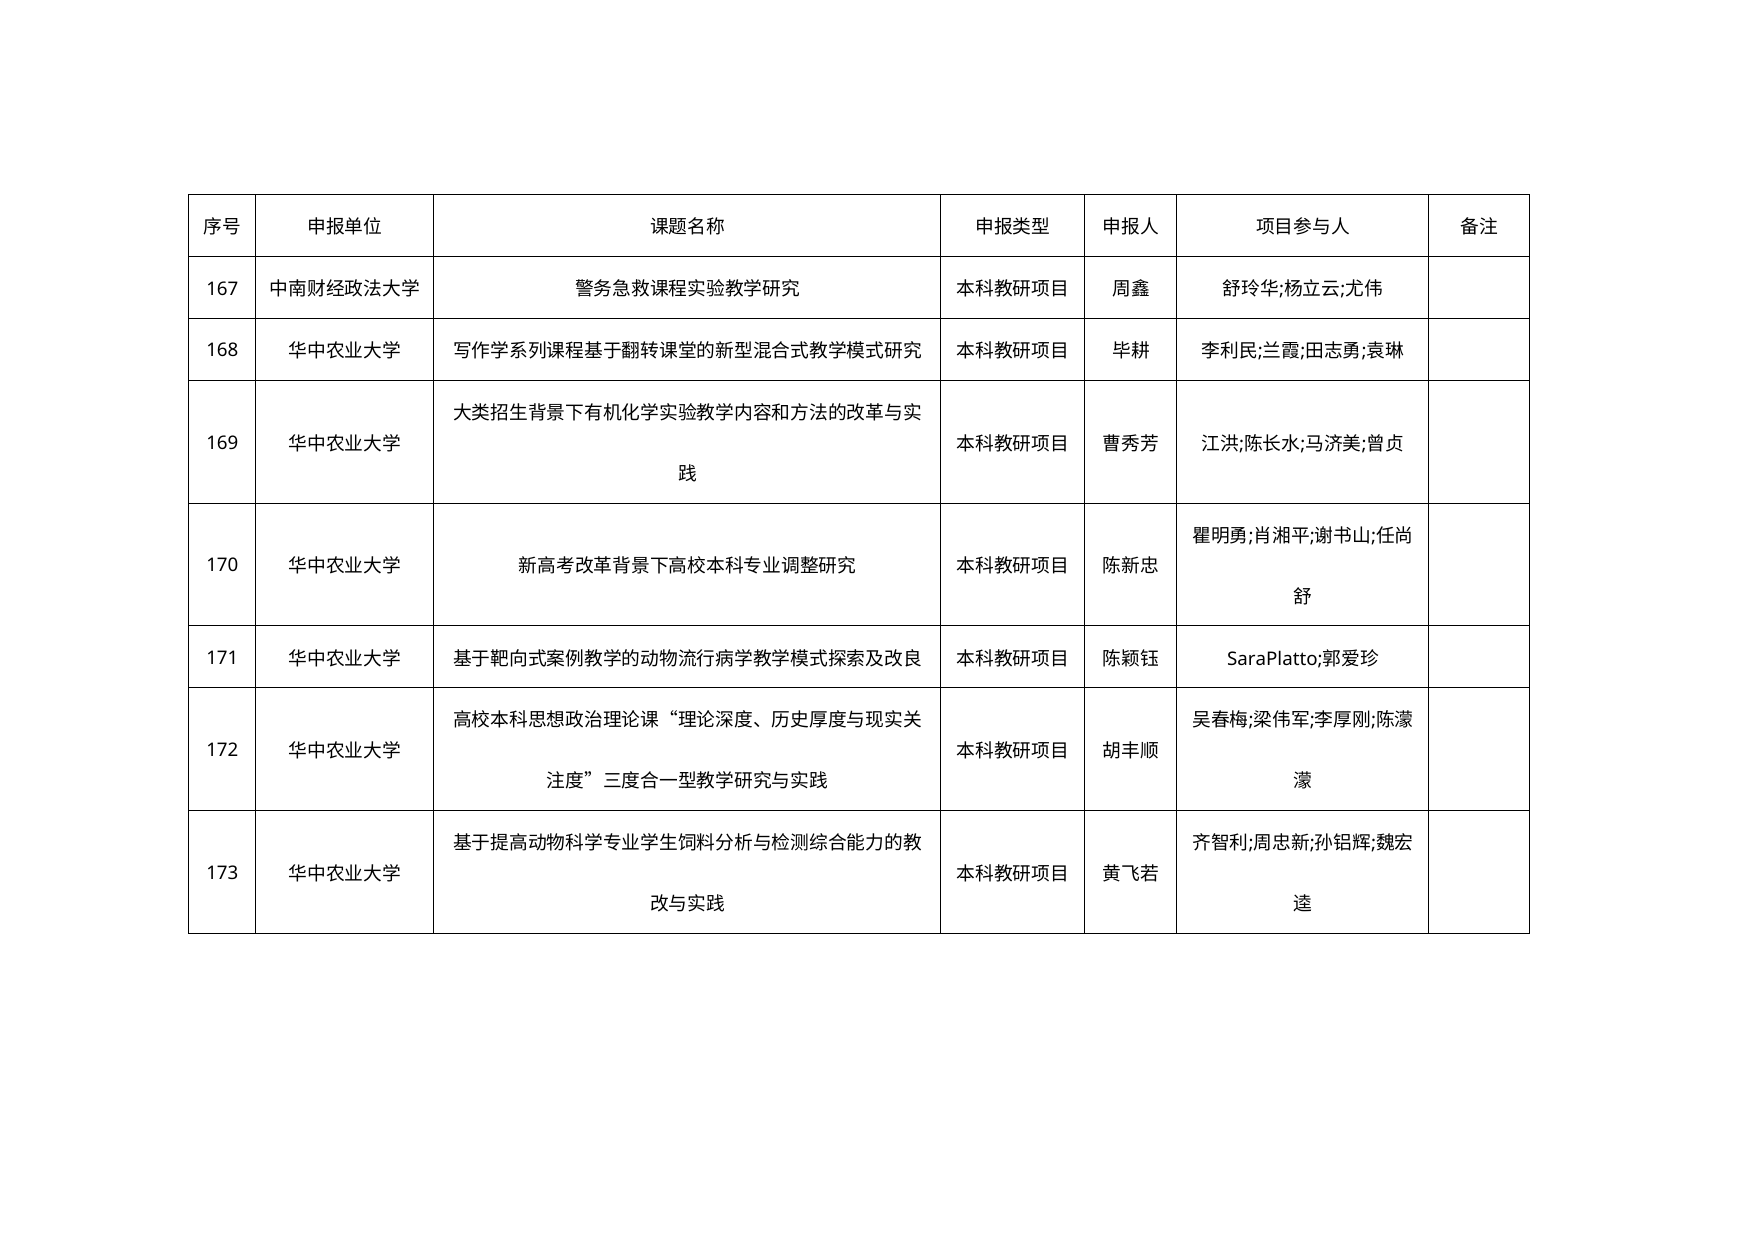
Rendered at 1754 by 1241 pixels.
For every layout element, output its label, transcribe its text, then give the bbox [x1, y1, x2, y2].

table_cell 陈颖钰 [1085, 626, 1176, 687]
table_cell 本科教研项目 [941, 811, 1084, 933]
table_cell [1429, 811, 1529, 933]
table_cell 华中农业大学 [256, 504, 433, 625]
table_header 申报人 [1085, 195, 1176, 256]
table_cell 171 [189, 626, 255, 687]
table_header 备注 [1429, 195, 1529, 256]
table_cell 齐智利;周忠新;孙铝辉;魏宏逵 [1177, 811, 1428, 933]
table_cell 胡丰顺 [1085, 688, 1176, 810]
table_cell 167 [189, 257, 255, 318]
table_cell 168 [189, 319, 255, 380]
table_cell 舒玲华;杨立云;尤伟 [1177, 257, 1428, 318]
table_header 序号 [189, 195, 255, 256]
table_cell 华中农业大学 [256, 626, 433, 687]
table_cell [1429, 626, 1529, 687]
table_cell 江洪;陈长水;马济美;曾贞 [1177, 381, 1428, 503]
table_cell [1429, 381, 1529, 503]
table_cell 基于提高动物科学专业学生饲料分析与检测综合能力的教改与实践 [434, 811, 940, 933]
table_cell 黄飞若 [1085, 811, 1176, 933]
table_cell 大类招生背景下有机化学实验教学内容和方法的改革与实践 [434, 381, 940, 503]
table_cell 华中农业大学 [256, 319, 433, 380]
table_cell SaraPlatto;郭爱珍 [1177, 626, 1428, 687]
table_cell 陈新忠 [1085, 504, 1176, 625]
table_cell 本科教研项目 [941, 504, 1084, 625]
table_cell 吴春梅;梁伟军;李厚刚;陈濛濛 [1177, 688, 1428, 810]
table_cell 高校本科思想政治理论课“理论深度、历史厚度与现实关注度”三度合一型教学研究与实践 [434, 688, 940, 810]
table_cell 基于靶向式案例教学的动物流行病学教学模式探索及改良 [434, 626, 940, 687]
table_cell 172 [189, 688, 255, 810]
table_cell 中南财经政法大学 [256, 257, 433, 318]
table_cell 李利民;兰霞;田志勇;袁琳 [1177, 319, 1428, 380]
table_cell 新高考改革背景下高校本科专业调整研究 [434, 504, 940, 625]
table_cell 瞿明勇;肖湘平;谢书山;任尚舒 [1177, 504, 1428, 625]
table_cell 173 [189, 811, 255, 933]
table_cell [1429, 504, 1529, 625]
table_cell [1429, 257, 1529, 318]
table_cell 华中农业大学 [256, 811, 433, 933]
table_header 项目参与人 [1177, 195, 1428, 256]
table_cell 曹秀芳 [1085, 381, 1176, 503]
table_cell 本科教研项目 [941, 626, 1084, 687]
table_header 申报类型 [941, 195, 1084, 256]
table_cell 本科教研项目 [941, 688, 1084, 810]
table_header 申报单位 [256, 195, 433, 256]
table_cell 本科教研项目 [941, 319, 1084, 380]
table_cell [1429, 319, 1529, 380]
table_cell 写作学系列课程基于翻转课堂的新型混合式教学模式研究 [434, 319, 940, 380]
table_cell 170 [189, 504, 255, 625]
table_cell 周鑫 [1085, 257, 1176, 318]
table_cell 华中农业大学 [256, 688, 433, 810]
table_cell 169 [189, 381, 255, 503]
table_cell 本科教研项目 [941, 257, 1084, 318]
table_cell 警务急救课程实验教学研究 [434, 257, 940, 318]
table_cell 本科教研项目 [941, 381, 1084, 503]
table_cell 毕耕 [1085, 319, 1176, 380]
table_header 课题名称 [434, 195, 940, 256]
table_cell 华中农业大学 [256, 381, 433, 503]
table_cell [1429, 688, 1529, 810]
